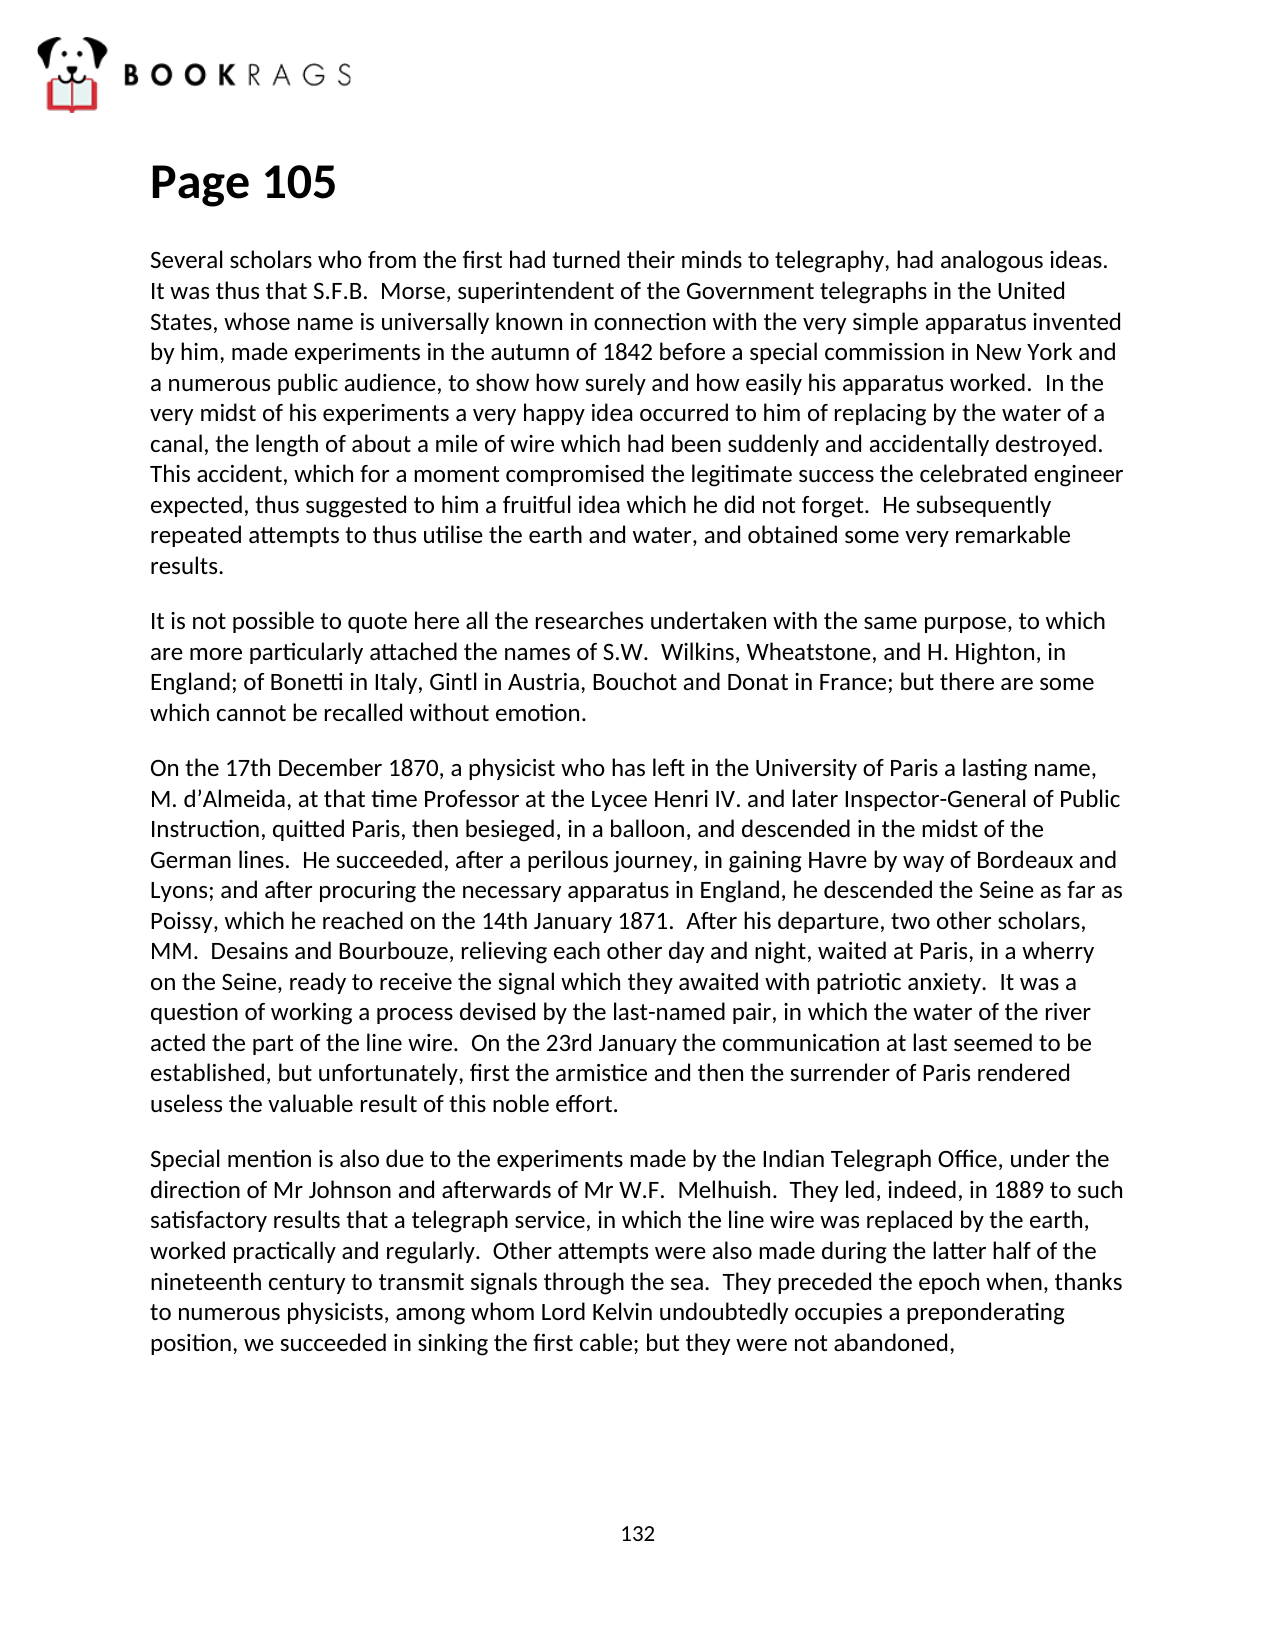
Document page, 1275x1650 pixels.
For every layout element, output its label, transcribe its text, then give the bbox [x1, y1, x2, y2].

text On the 17th December 1870, a physicist who has left in the University of Paris a lasting name, M. d’Almeida, at that time Professor at the Lycee Henri IV. and later Inspector-General of Public Instruction, quitted Paris, then besieged, in a balloon, and descended in the midst of the German lines. He succeeded, after a perilous journey, in gaining Havre by way of Bordeaux and Lyons; and after procuring the necessary apparatus in England, he descended the Seine as far as Poissy, which he reached on the 14th January 1871. After his departure, two other scholars, MM. Desains and Bourbouze, relieving each other day and night, waited at Paris, in a wherry on the Seine, ready to receive the signal which they awaited with patriotic anxiety. It was a question of working a process devised by the last-named pair, in which the water of the river acted the part of the line wire. On the 23rd January the communication at last seemed to be established, but unfortunately, first the armistice and then the surrender of Paris rendered useless the valuable result of this noble effort. [150, 752, 1125, 1119]
text Page 105 [150, 150, 1125, 211]
picture [37, 37, 351, 113]
text Special mention is also due to the experiments made by the Indian Telegraph Office, under the direction of Mr Johnson and afterwards of Mr W.F. Melhuish. They led, indeed, in 1889 to such satisfactory results that a telegraph service, in which the line wire was replaced by the earth, worked practically and regularly. Other attempts were also made during the latter half of the nineteenth century to transmit signals through the sea. They preceded the epoch when, thanks to numerous physicists, among whom Lord Kelvin undoubtedly occupies a preponderating position, we succeeded in sinking the first cable; but they were not abandoned, [150, 1144, 1125, 1357]
text Several scholars who from the first had turned their minds to telegraphy, had analogous ideas. It was thus that S.F.B. Morse, superintendent of the Government telegraphs in the United States, whose name is universally known in connection with the very simple apparatus invented by him, made experiments in the autumn of 1842 before a special commission in New York and a numerous public audience, to show how surely and how easily his apparatus worked. In the very midst of his experiments a very happy idea occurred to him of replacing by the water of a canal, the length of about a mile of wire which had been suddenly and accidentally destroyed. This accident, which for a moment compromised the legitimate success the celebrated engineer expected, thus suggested to him a fruitful idea which he did not forget. He subsequently repeated attempts to thus utilise the earth and water, and obtained some very remarkable results. [150, 244, 1125, 580]
text It is not possible to quote here all the researches undertaken with the same purpose, to which are more particularly attached the names of S.W. Wilkins, Wheatstone, and H. Highton, in England; of Bonetti in Italy, Gintl in Austria, Bouchot and Donat in France; but there are some which cannot be recalled without emotion. [150, 605, 1125, 727]
